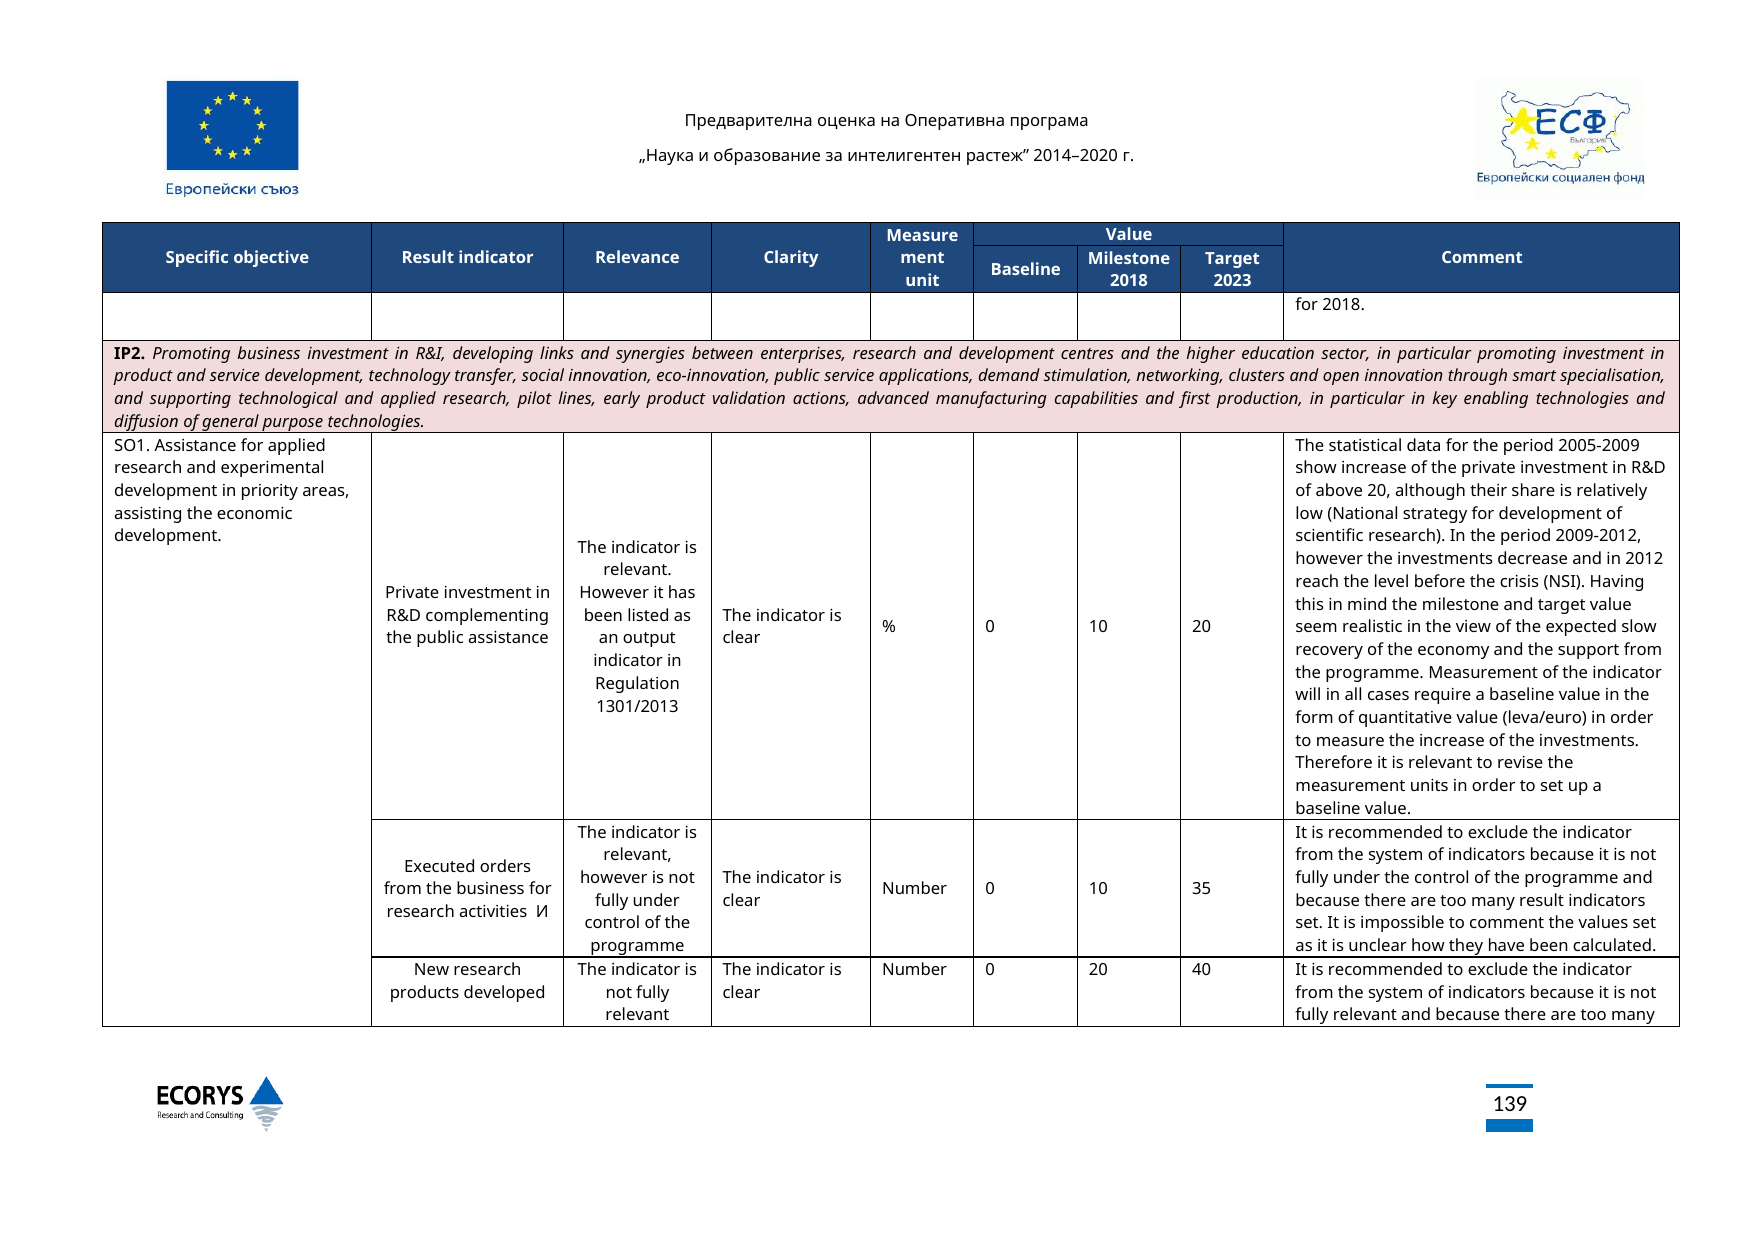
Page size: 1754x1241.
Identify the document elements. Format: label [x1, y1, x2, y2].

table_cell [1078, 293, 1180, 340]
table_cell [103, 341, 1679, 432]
picture [161, 77, 303, 201]
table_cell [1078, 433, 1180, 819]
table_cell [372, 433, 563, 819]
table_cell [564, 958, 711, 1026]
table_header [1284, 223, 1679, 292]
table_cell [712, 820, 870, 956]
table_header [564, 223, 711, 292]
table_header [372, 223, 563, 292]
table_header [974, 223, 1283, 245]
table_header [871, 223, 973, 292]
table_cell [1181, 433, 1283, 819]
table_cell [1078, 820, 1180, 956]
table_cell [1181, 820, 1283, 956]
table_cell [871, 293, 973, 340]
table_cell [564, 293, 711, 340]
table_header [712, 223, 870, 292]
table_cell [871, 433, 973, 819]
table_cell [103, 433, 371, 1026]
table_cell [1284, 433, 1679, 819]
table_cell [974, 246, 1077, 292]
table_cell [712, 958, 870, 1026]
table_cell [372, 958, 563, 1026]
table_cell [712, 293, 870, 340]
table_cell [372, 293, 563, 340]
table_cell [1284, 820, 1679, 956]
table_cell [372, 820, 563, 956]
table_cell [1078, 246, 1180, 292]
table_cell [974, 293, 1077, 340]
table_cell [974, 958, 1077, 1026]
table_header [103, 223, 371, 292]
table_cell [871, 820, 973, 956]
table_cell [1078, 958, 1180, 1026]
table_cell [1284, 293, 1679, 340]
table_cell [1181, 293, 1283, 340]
picture [150, 1069, 289, 1140]
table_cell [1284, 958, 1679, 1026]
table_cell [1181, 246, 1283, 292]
picture [1475, 76, 1645, 201]
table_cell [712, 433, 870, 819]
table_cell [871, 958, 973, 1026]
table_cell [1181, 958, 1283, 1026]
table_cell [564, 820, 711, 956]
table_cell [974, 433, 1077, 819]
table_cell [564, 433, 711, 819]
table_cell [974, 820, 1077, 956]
